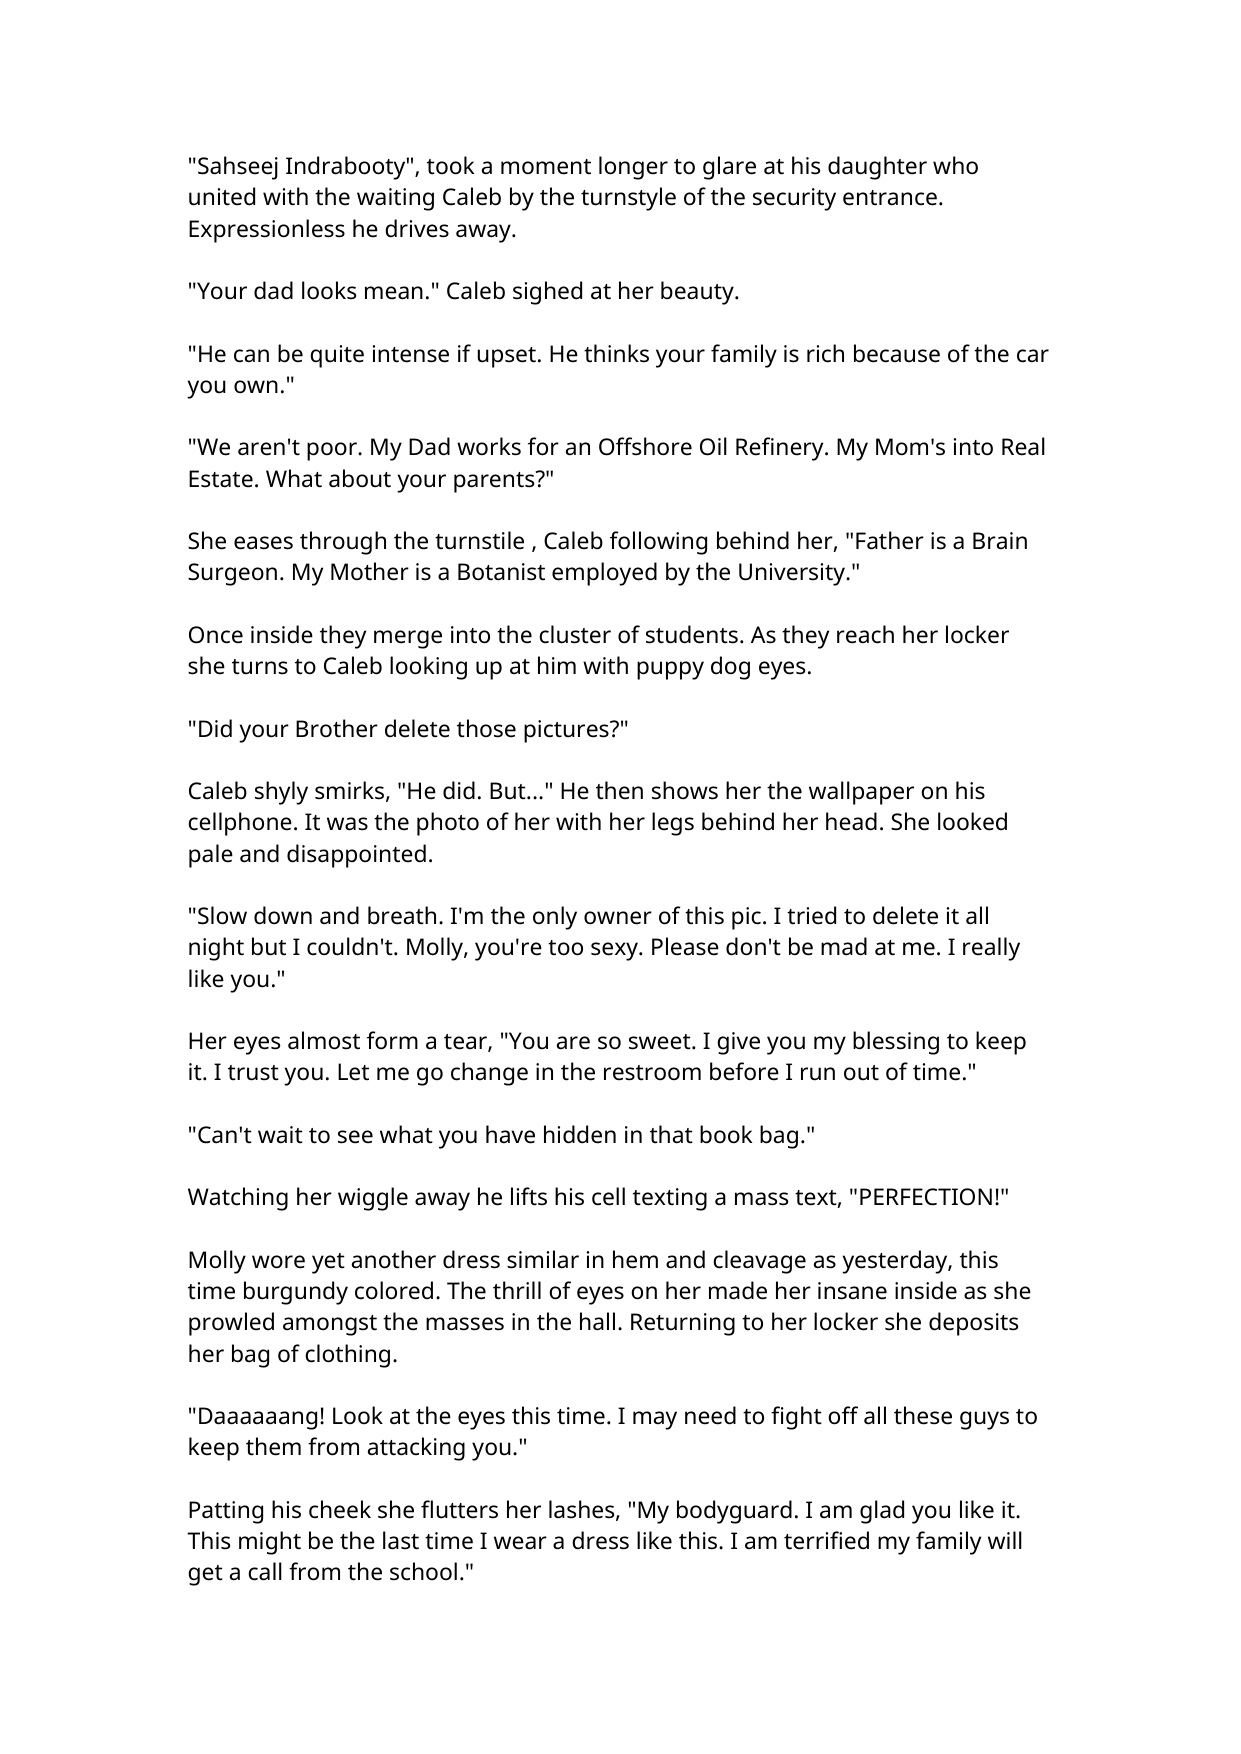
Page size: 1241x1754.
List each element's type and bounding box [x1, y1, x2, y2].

text [187, 150, 1053, 1587]
